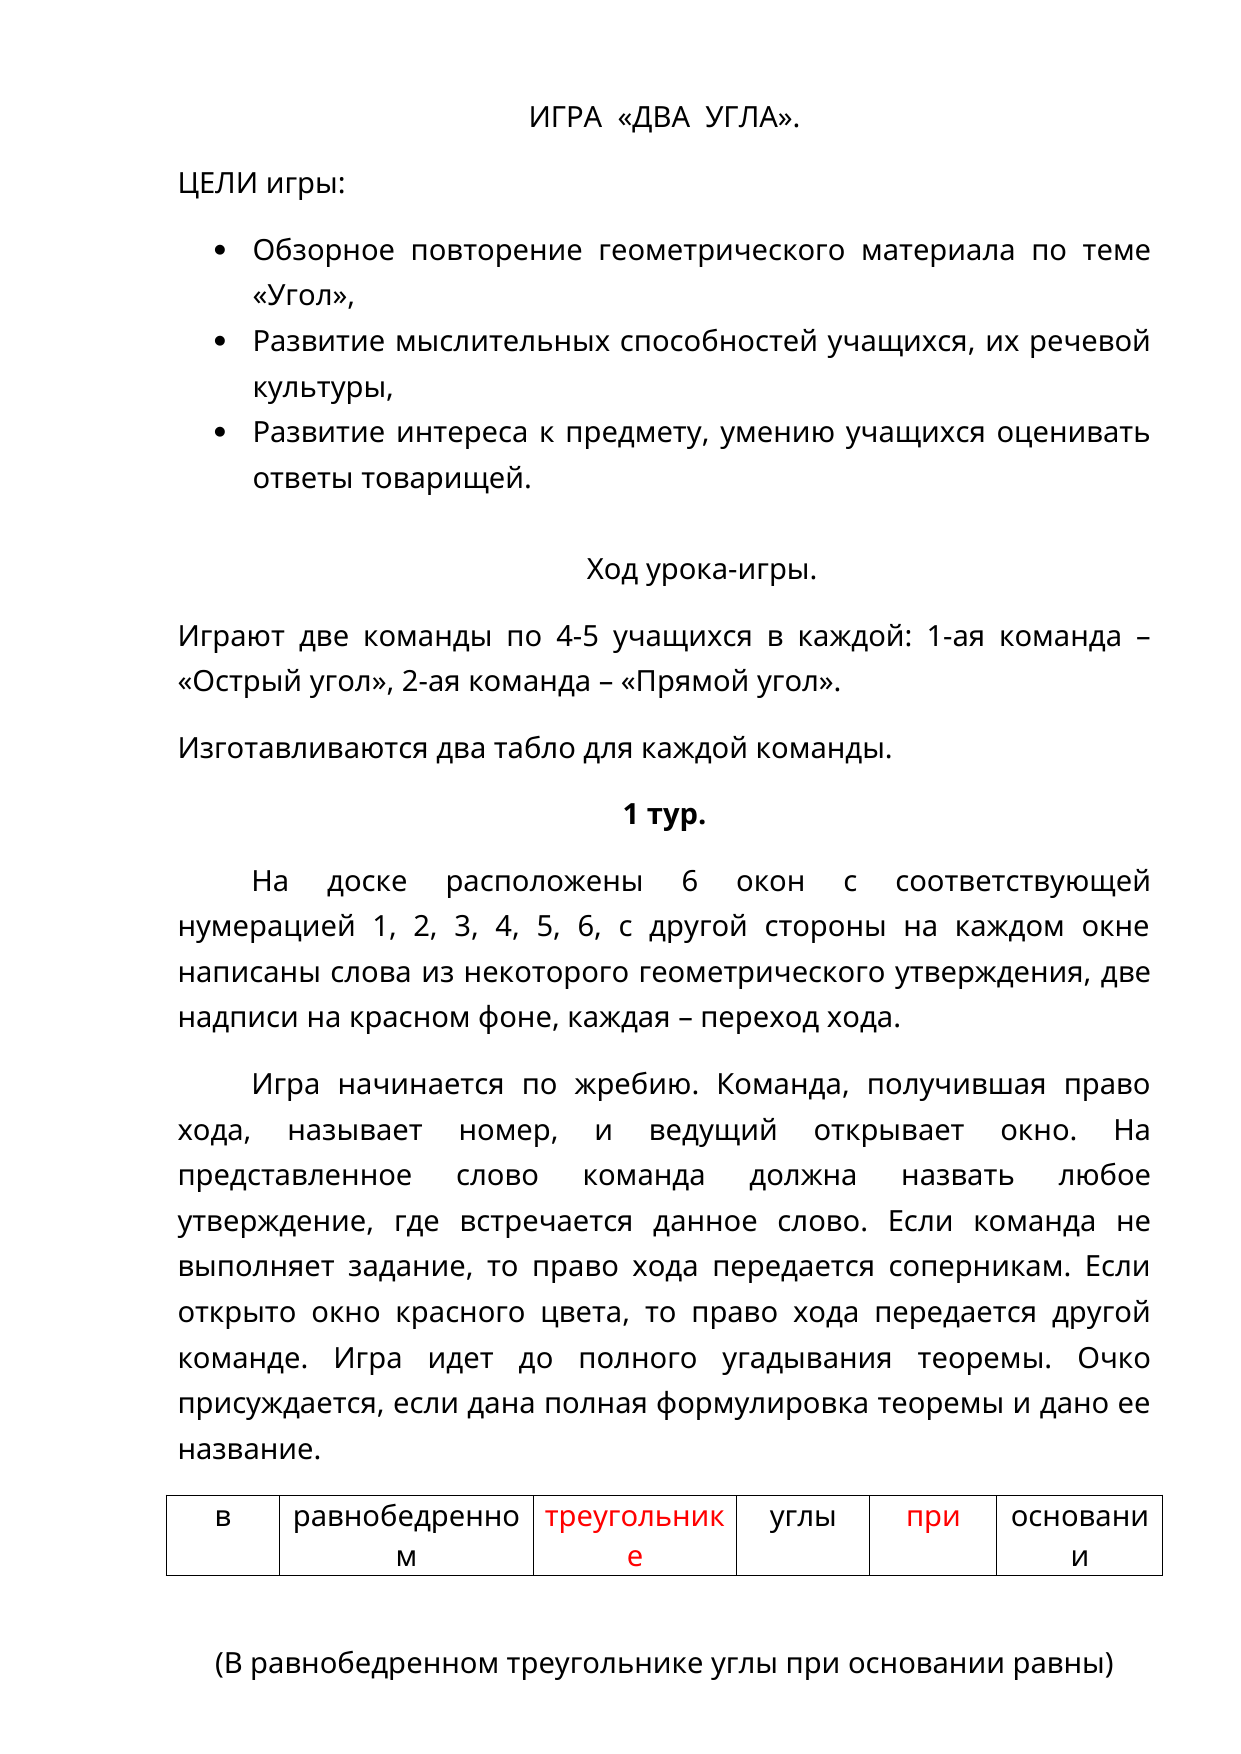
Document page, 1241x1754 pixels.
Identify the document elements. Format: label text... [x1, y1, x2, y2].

list Развитие мыслительных способностей учащихся, их речевой культуры, [215, 320, 1152, 406]
table_header в [167, 1496, 279, 1575]
list Обзорное повторение геометрического материала по теме «Угол», [215, 229, 1152, 314]
table_header основании [997, 1496, 1162, 1575]
table_header при [870, 1496, 996, 1575]
list Ход урока-игры. [252, 548, 1152, 588]
text (В равнобедренном треугольнике углы при основании равны) [177, 1642, 1152, 1682]
text ИГРА «ДВА УГЛА». [177, 96, 1152, 136]
list Развитие интереса к предмету, умению учащихся оценивать ответы товарищей. [215, 411, 1152, 497]
table_header равнобедренном [280, 1496, 533, 1575]
table_header треугольнике [534, 1496, 736, 1575]
text На доске расположены 6 окон с соответствующей нумерацией 1, 2, 3, 4, 5, 6, с другой стороны на каждом окне написаны слова из некоторого геометрического утверждения, две надписи на красном фоне, каждая – переход хода. [177, 860, 1152, 1036]
text ЦЕЛИ игры: [177, 162, 1152, 202]
text Изготавливаются два табло для каждой команды. [177, 727, 1152, 767]
text Игра начинается по жребию. Команда, получившая право хода, называет номер, и ведущий открывает окно. На представленное слово команда должна назвать любое утверждение, где встречается данное слово. Если команда не выполняет задание, то право хода передается соперникам. Если открыто окно красного цвета, то право хода передается другой команде. Игра идет до полного угадывания теоремы. Очко присуждается, если дана полная формулировка теоремы и дано ее название. [177, 1063, 1152, 1468]
text Играют две команды по 4-5 учащихся в каждой: 1-ая команда – «Острый угол», 2-ая команда – «Прямой угол». [177, 615, 1152, 700]
text 1 тур. [177, 793, 1152, 833]
table_header углы [737, 1496, 869, 1575]
